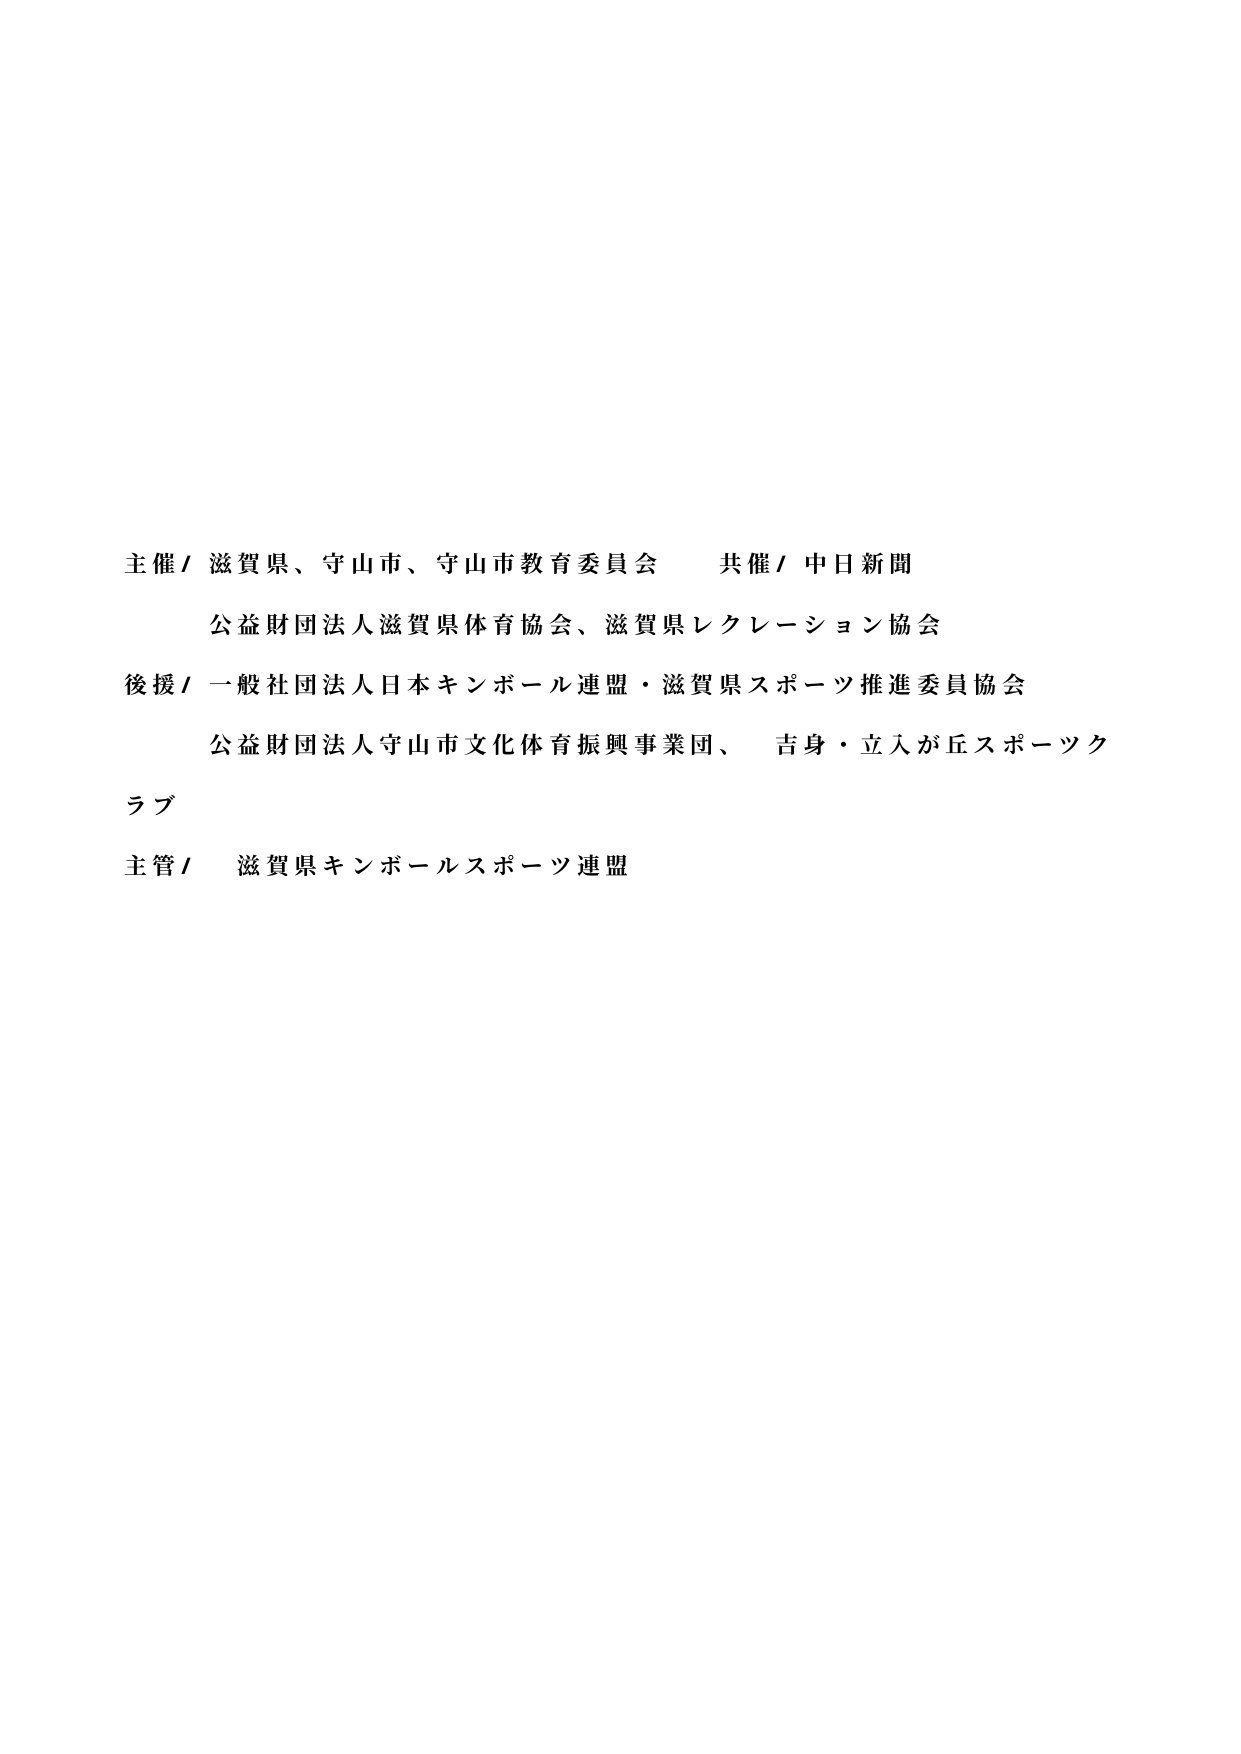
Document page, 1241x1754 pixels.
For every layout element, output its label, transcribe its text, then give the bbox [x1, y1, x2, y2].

text 公益財団法人滋賀県体育協会、滋賀県レクレーション協会 [124, 593, 1116, 653]
text 公益財団法人守山市文化体育振興事業団、 吉身・立入が丘スポーツクラブ [124, 714, 1116, 834]
text 主催/ 滋賀県、守山市、守山市教育委員会 共催/ 中日新聞 [124, 532, 1116, 593]
text 主管/ 滋賀県キンボールスポーツ連盟 [124, 834, 1116, 895]
text 後援/ 一般社団法人日本キンボール連盟・滋賀県スポーツ推進委員協会 [124, 653, 1116, 714]
